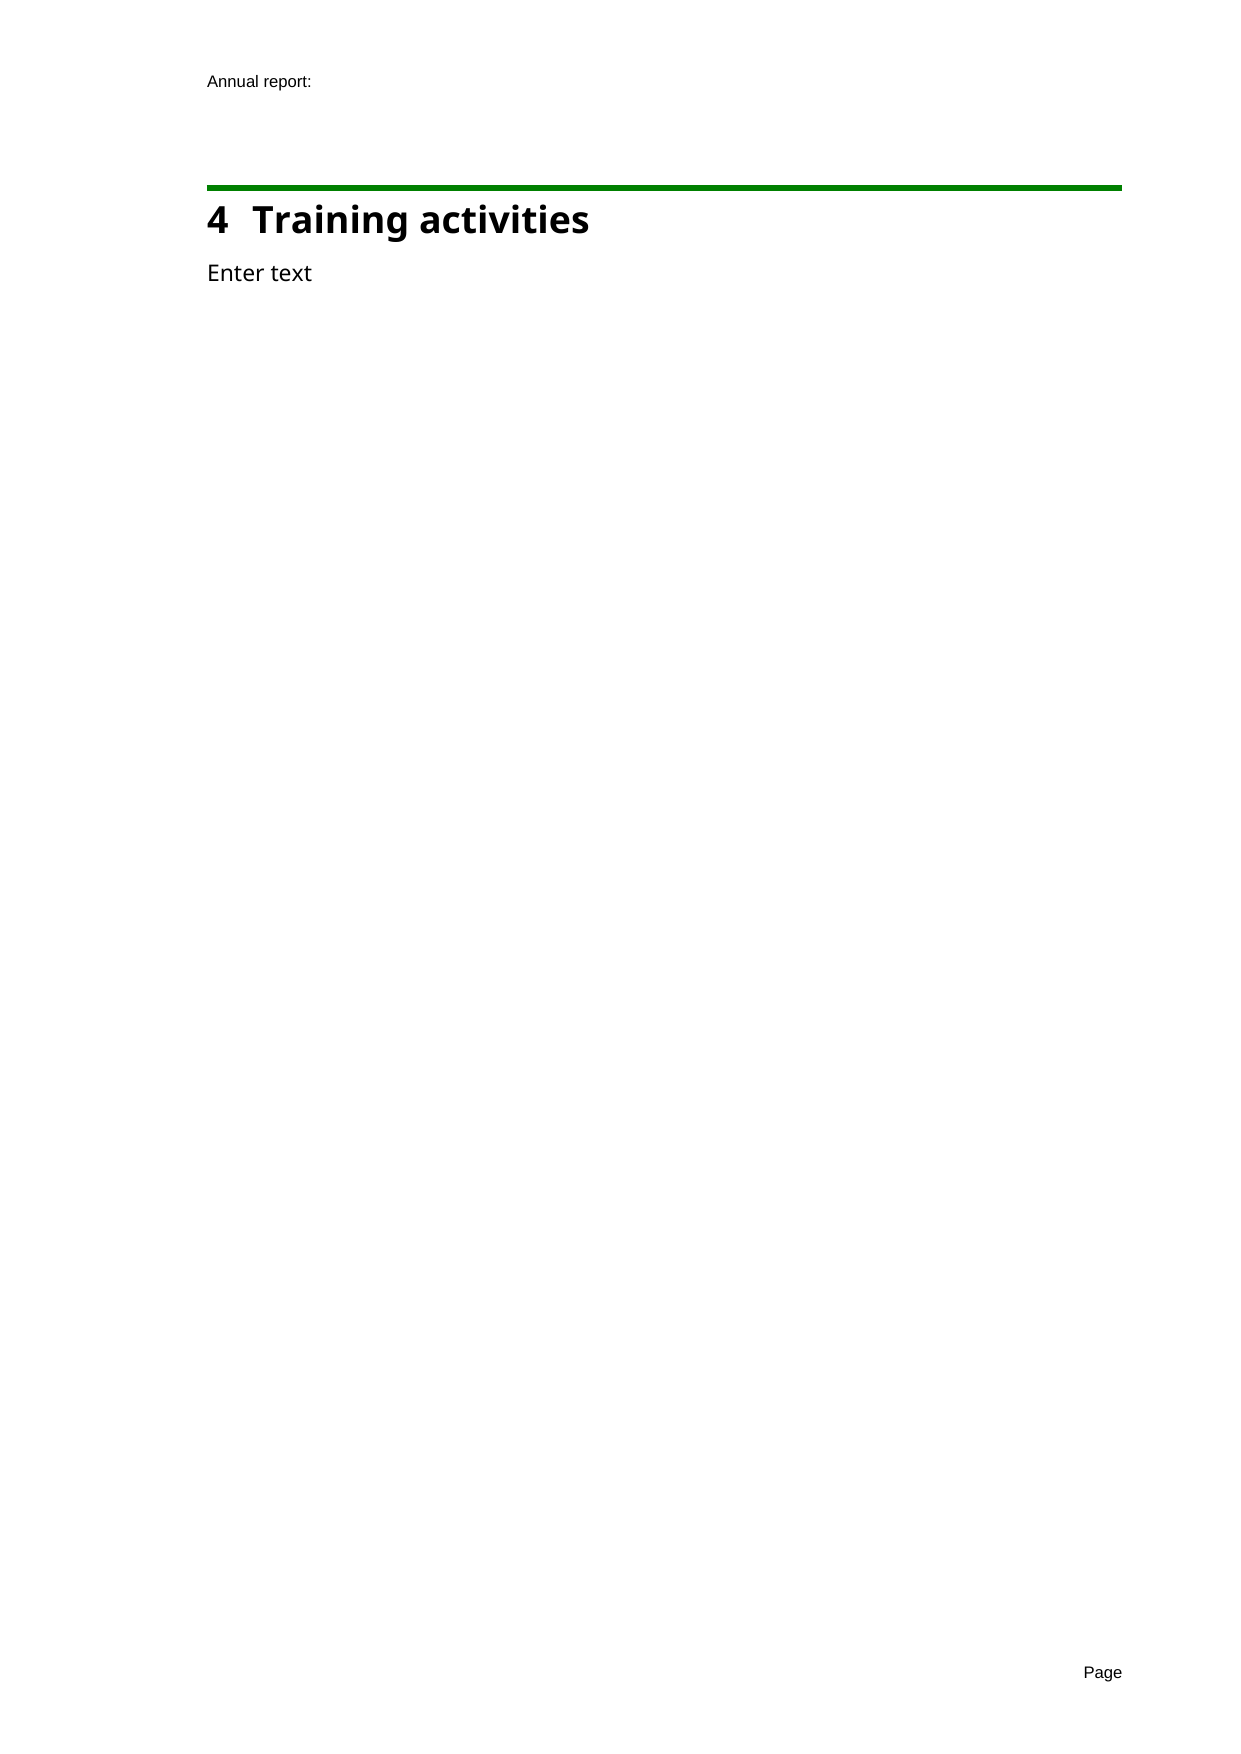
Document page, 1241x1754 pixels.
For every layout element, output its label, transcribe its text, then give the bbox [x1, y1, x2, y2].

subtitle Training activities [207, 191, 1122, 244]
text Enter text [207, 257, 1122, 288]
